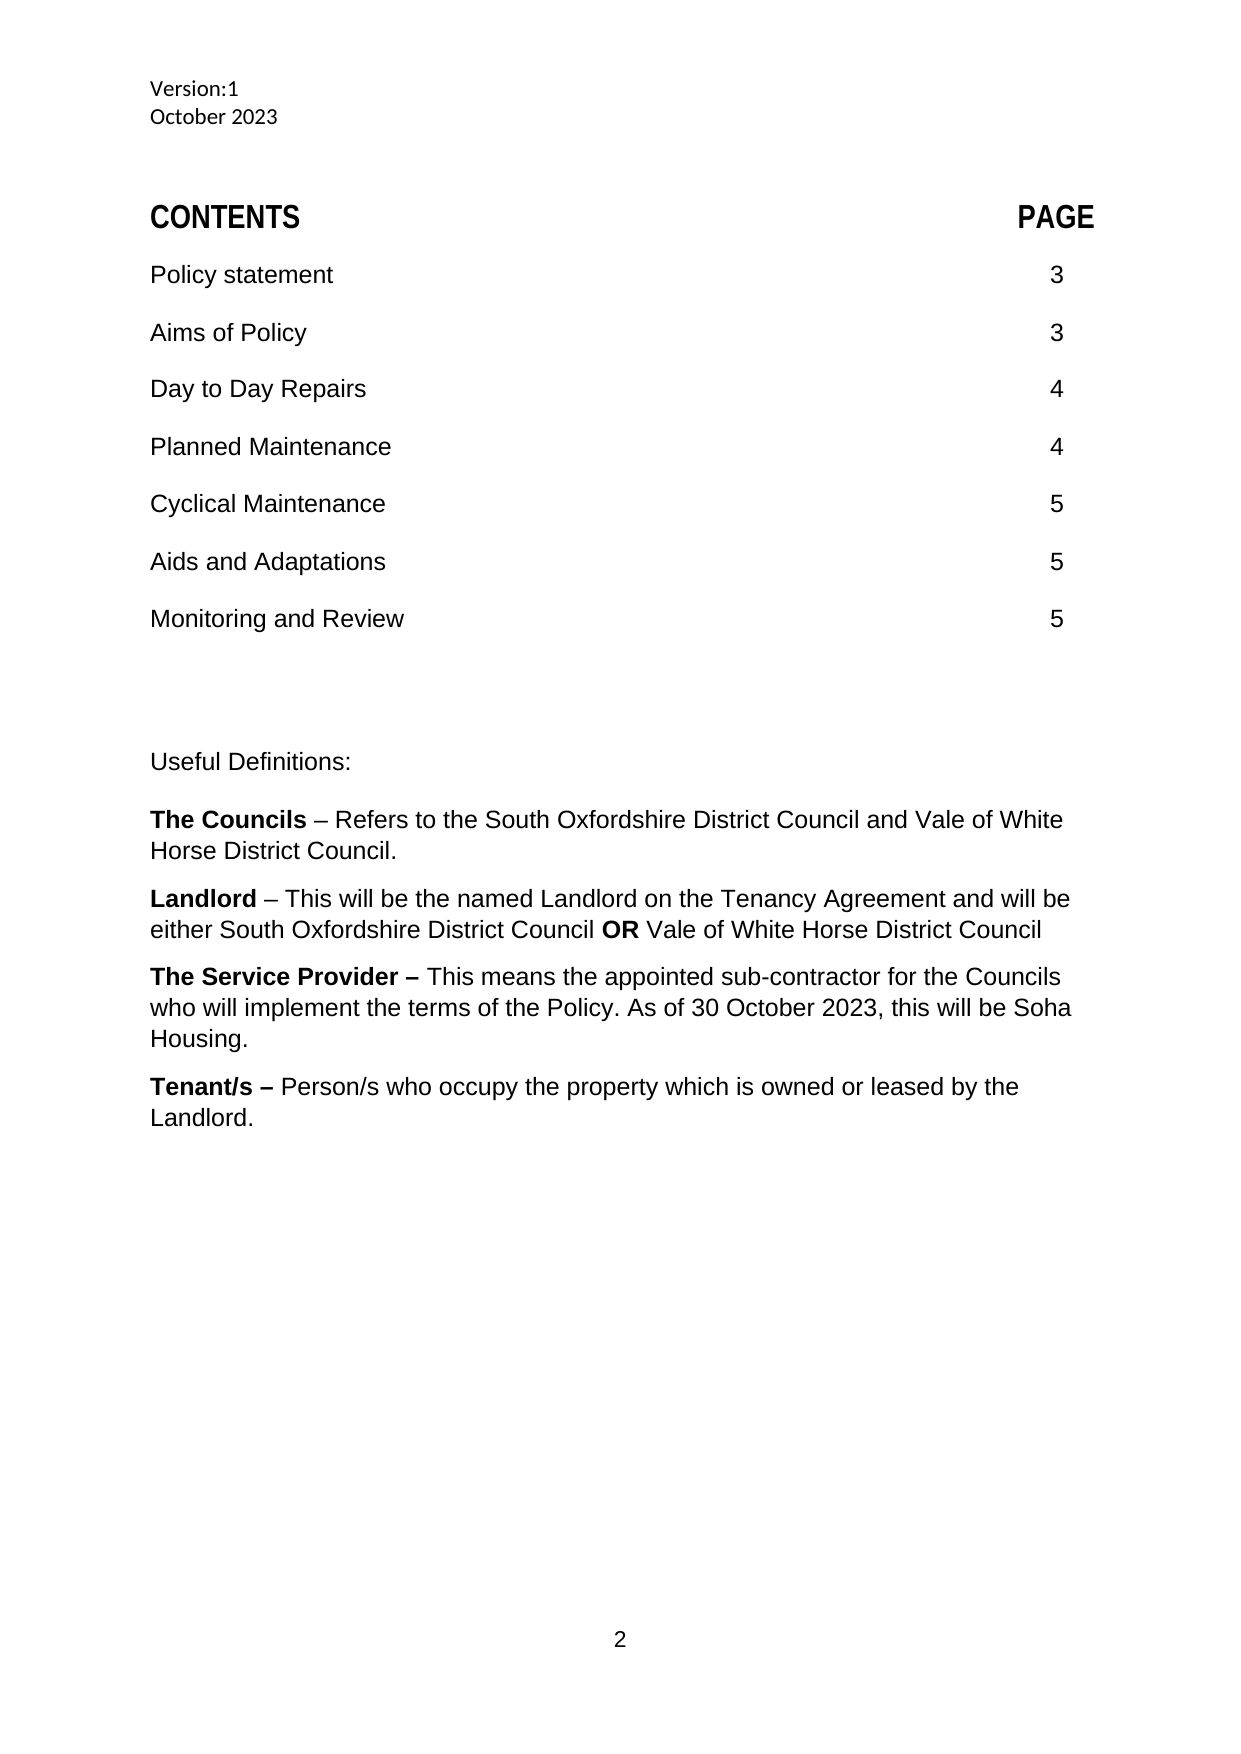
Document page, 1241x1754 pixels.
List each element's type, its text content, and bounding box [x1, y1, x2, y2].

text The Councils – Refers to the South Oxfordshire District Council and Vale of White Horse District Council. [150, 805, 1090, 865]
text Aids and Adaptations 5 [150, 547, 1090, 576]
text Planned Maintenance 4 [150, 432, 1090, 461]
text Contents Page [150, 197, 1090, 235]
text Aims of Policy 3 [150, 318, 1090, 346]
text Landlord – This will be the named Landlord on the Tenancy Agreement and will be either South Oxfordshire District Council OR Vale of White Horse District Council [150, 884, 1090, 943]
text Day to Day Repairs 4 [150, 374, 1090, 403]
text Cyclical Maintenance 5 [150, 489, 1090, 518]
text Tenant/s – Person/s who occupy the property which is owned or leased by the Landlord. [150, 1072, 1090, 1132]
text Useful Definitions: [150, 747, 1090, 776]
text The Service Provider – This means the appointed sub-contractor for the Councils who will implement the terms of the Policy. As of 30 October 2023, this will be Soha Housing. [150, 962, 1090, 1053]
text Monitoring and Review 5 [150, 604, 1090, 633]
text Policy statement 3 [150, 260, 1090, 289]
